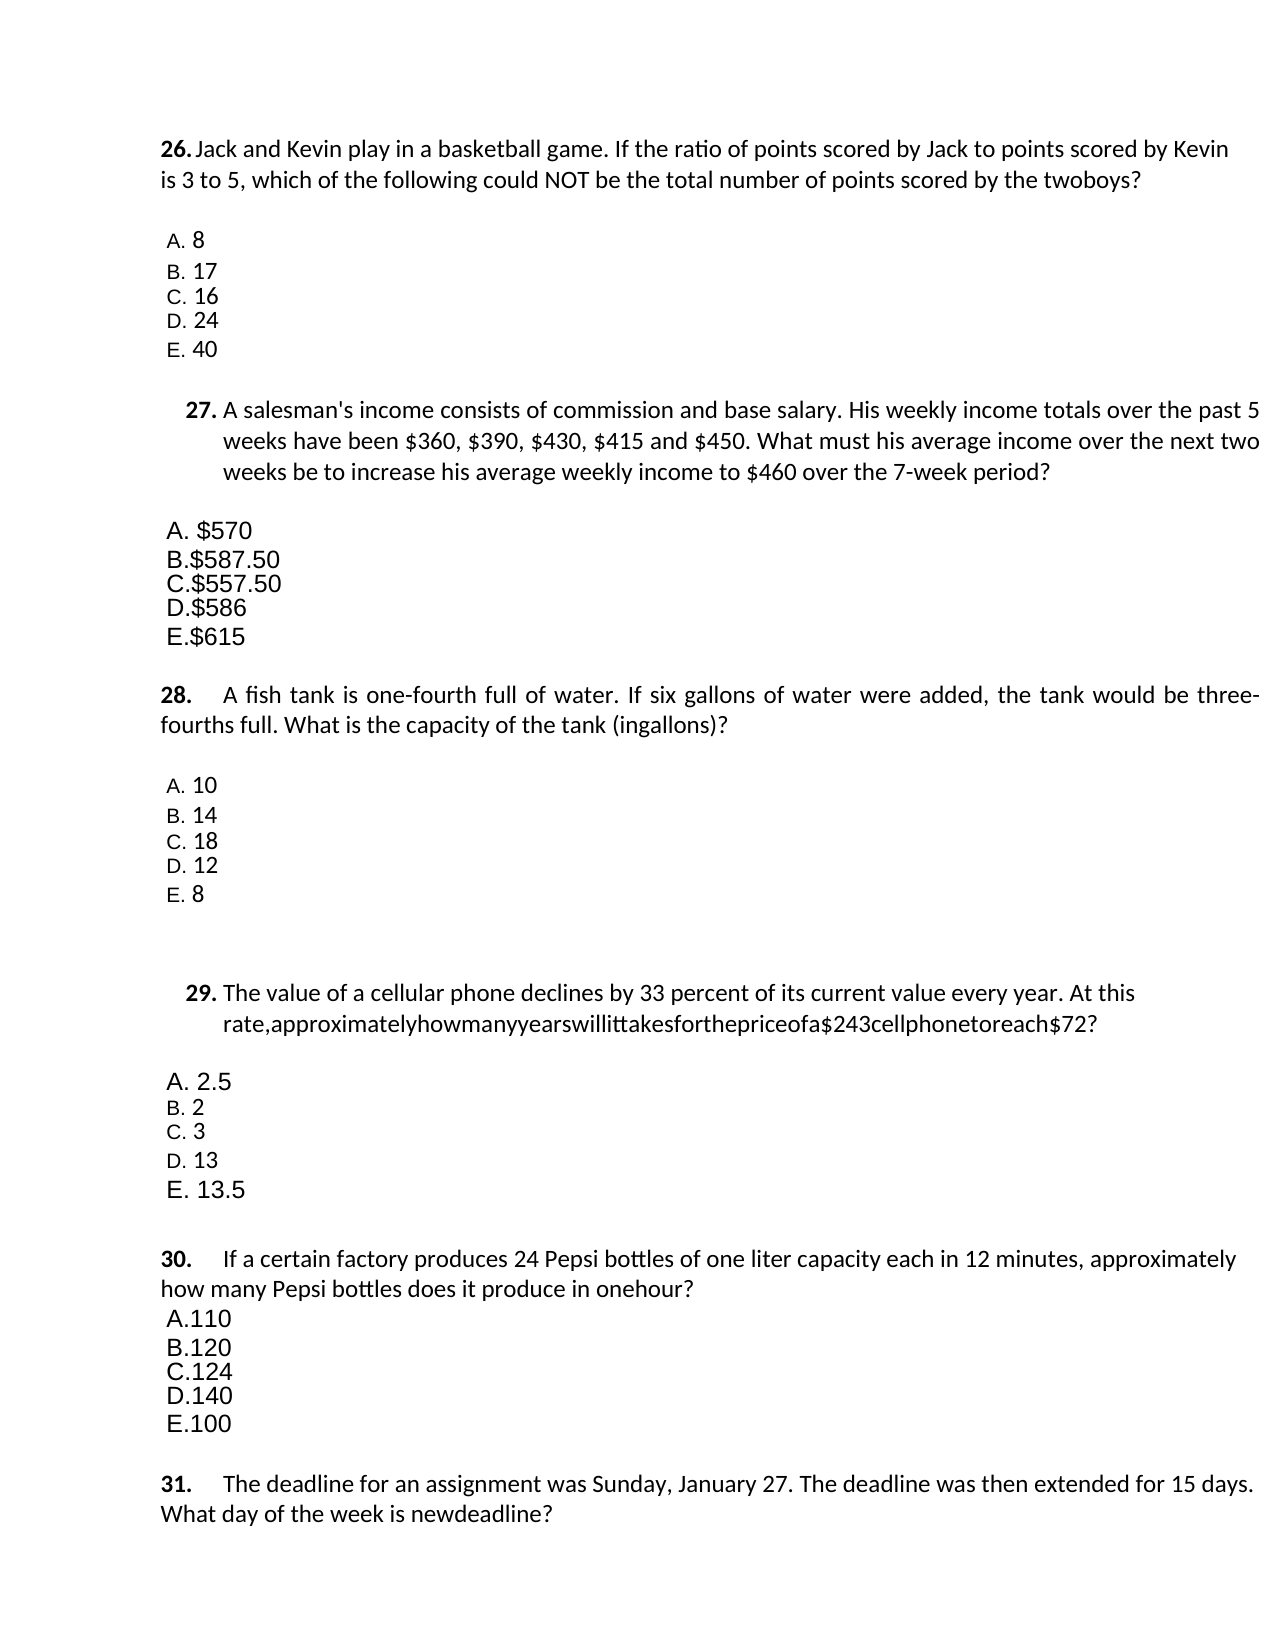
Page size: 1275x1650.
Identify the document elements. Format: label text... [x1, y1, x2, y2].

list 8 [166, 878, 1275, 908]
text A. $570 [166, 516, 1275, 545]
list 16 [166, 285, 1275, 309]
list The value of a cellular phone declines by 33 percent of its current value every year. At this rate,approximatelyhowmanyyearswillittakesforthepriceofa$243cellphonetoreach$72? [185, 977, 1263, 1038]
list 24 [166, 309, 1275, 333]
list 18 [166, 830, 1275, 854]
list 13 [166, 1144, 1275, 1174]
text A. 2.5 [166, 1067, 1275, 1096]
list 3 [166, 1120, 1275, 1144]
list 12 [166, 854, 1275, 878]
text E.$615 [166, 622, 1275, 650]
list If a certain factory produces 24 Pepsi bottles of one liter capacity each in 12 minutes, approximately how many Pepsi bottles does it produce in onehour? [160, 1243, 1263, 1304]
list Jack and Kevin play in a basketball game. If the ratio of points scored by Jack to points scored by Kevin is 3 to 5, which of the following could NOT be the total number of points scored by the twoboys? [160, 133, 1243, 194]
text E. 13.5 [166, 1174, 1275, 1203]
list 14 [166, 799, 1275, 830]
text D.$586 [166, 598, 1275, 622]
list A salesman's income consists of commission and base salary. His weekly income totals over the past 5 weeks have been $360, $390, $430, $415 and $450. What must his average income over the next two weeks be to increase his average weekly income to $460 over the 7-week period? [185, 394, 1263, 486]
text E.100 [166, 1409, 1275, 1438]
text C.124 [166, 1361, 1275, 1385]
text D.140 [166, 1385, 1275, 1409]
list 40 [166, 333, 1275, 364]
text B.$587.50 [166, 545, 1275, 573]
list The deadline for an assignment was Sunday, January 27. The deadline was then extended for 15 days. What day of the week is newdeadline? [160, 1468, 1263, 1529]
list 17 [166, 255, 1275, 285]
text C.$557.50 [166, 574, 1275, 598]
text A.110 [166, 1304, 1275, 1333]
list 10 [166, 769, 1275, 799]
list 2 [166, 1096, 1275, 1120]
list A fish tank is one-fourth full of water. If six gallons of water were added, the tank would be three-fourths full. What is the capacity of the tank (ingallons)? [160, 679, 1263, 740]
text B.120 [166, 1333, 1275, 1361]
list 8 [166, 224, 1275, 255]
